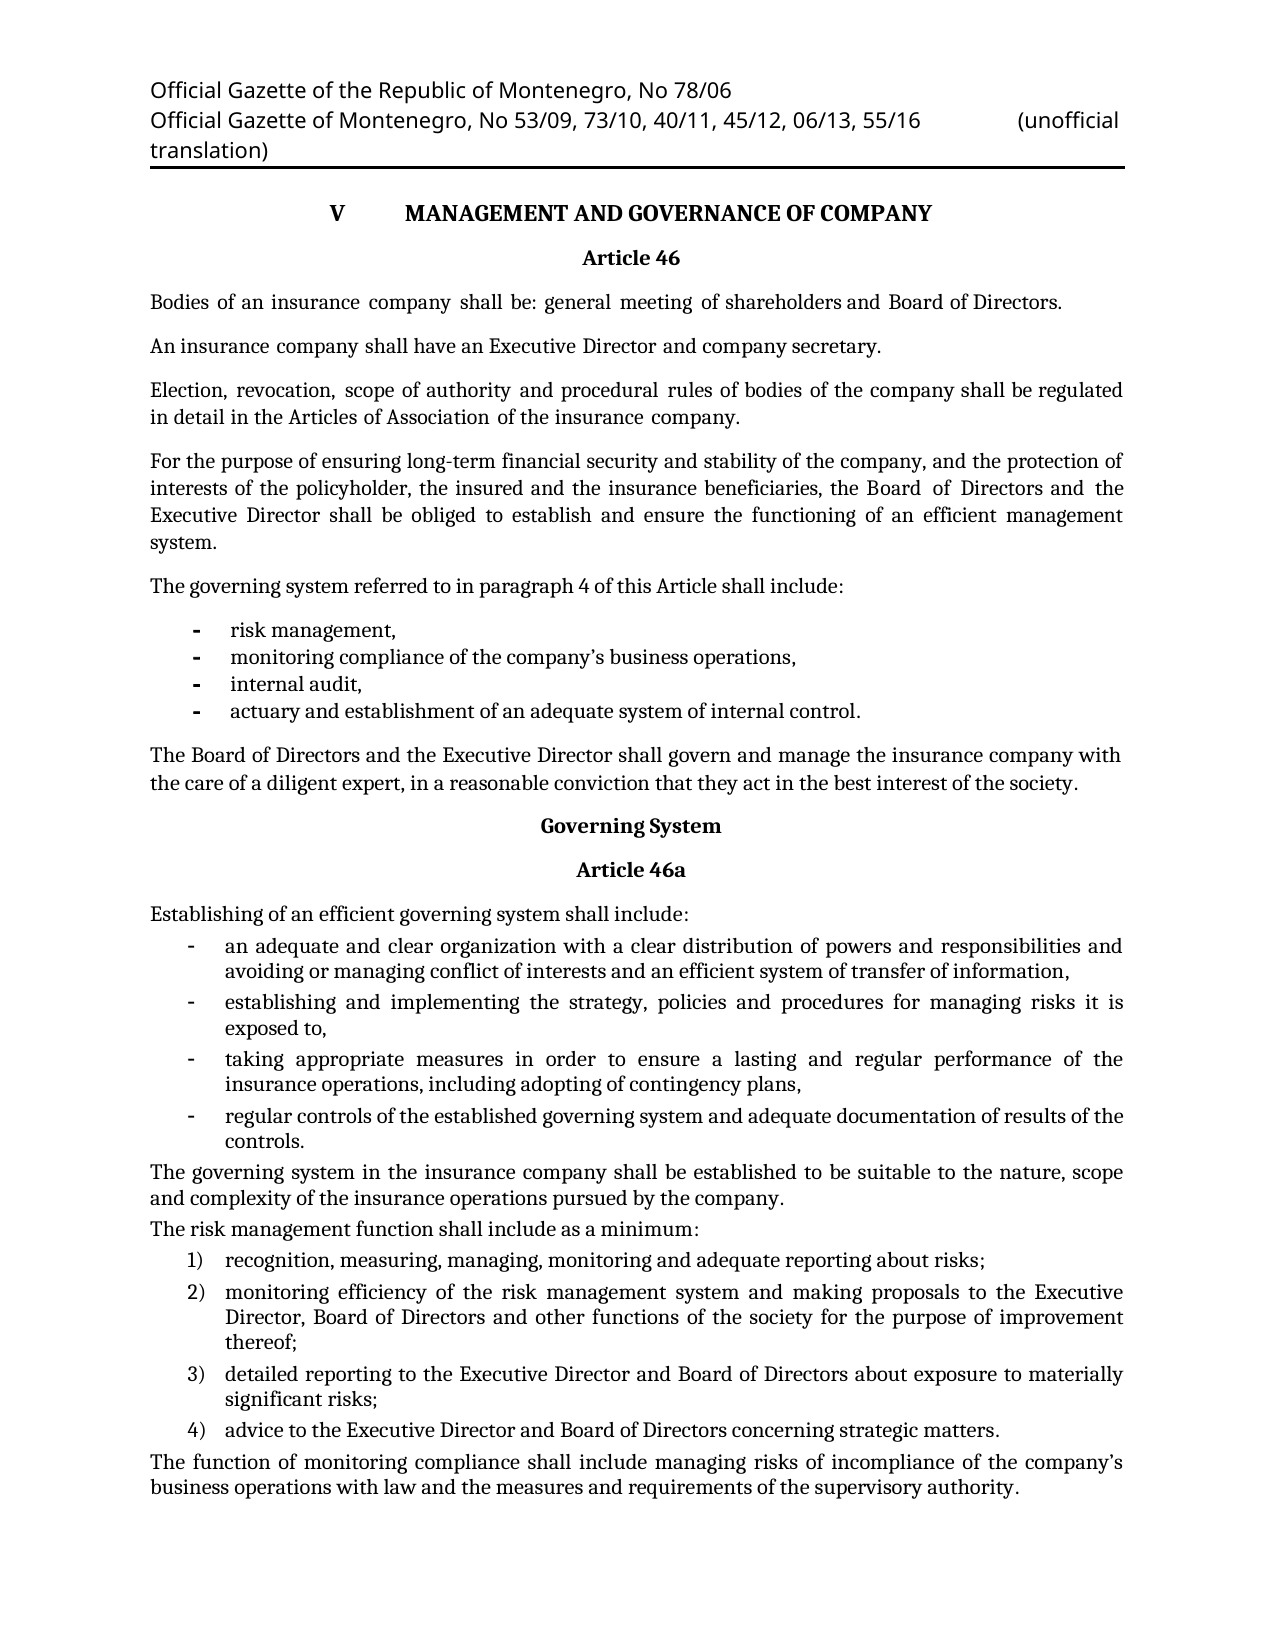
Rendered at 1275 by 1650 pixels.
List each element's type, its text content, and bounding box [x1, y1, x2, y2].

text Article 46 [150, 246, 1112, 271]
text Establishing of an efficient governing system shall include: [150, 902, 1125, 927]
text Bodies of an insurance company shall be: general meeting of shareholders and Board of Directors. [150, 290, 1124, 315]
text The function of monitoring compliance shall include managing risks of incompliance of the company’s business operations with law and the measures and requirements of the supervisory authority. [150, 1449, 1125, 1500]
list taking appropriate measures in order to ensure a lasting and regular performance of the insurance operations, including adopting of contingency plans, [187, 1047, 1125, 1097]
list monitoring compliance of the company’s business operations, [193, 645, 1124, 670]
list establishing and implementing the strategy, policies and procedures for managing risks it is exposed to, [187, 990, 1125, 1040]
list recognition, measuring, managing, monitoring and adequate reporting about risks; [187, 1248, 1125, 1273]
list monitoring efficiency of the risk management system and making proposals to the Executive Director, Board of Directors and other functions of the society for the purpose of improvement thereof; [187, 1279, 1125, 1355]
list risk management, [193, 618, 1124, 643]
list internal audit, [193, 672, 1124, 697]
text Article 46a [150, 858, 1112, 883]
text The risk management function shall include as a minimum: [150, 1217, 1125, 1242]
text An insurance company shall have an Executive Director and company secretary. [150, 333, 1124, 359]
text Governing System [150, 814, 1112, 839]
text The Board of Directors and the Executive Director shall govern and manage the insurance company with the care of a diligent expert, in a reasonable conviction that they act in the best interest of the society. [150, 743, 1124, 796]
list an adequate and clear organization with a clear distribution of powers and responsibilities and avoiding or managing conflict of interests and an efficient system of transfer of information, [187, 933, 1125, 984]
list actuary and establishment of an adequate system of internal control. [193, 699, 1124, 724]
text For the purpose of ensuring long-term financial security and stability of the company, and the protection of interests of the policyholder, the insured and the insurance beneficiaries, the Board of Directors and the Executive Director shall be obliged to establish and ensure the functioning of an efficient management system. [150, 448, 1124, 555]
text The governing system in the insurance company shall be established to be suitable to the nature, scope and complexity of the insurance operations pursued by the company. [150, 1160, 1125, 1210]
text V MANAGEMENT AND GOVERNANCE OF COMPANY [150, 199, 1112, 227]
list detailed reporting to the Executive Director and Board of Directors about exposure to materially significant risks; [187, 1361, 1125, 1412]
text Election, revocation, scope of authority and procedural rules of bodies of the company shall be regulated in detail in the Articles of Association of the insurance company. [150, 377, 1124, 430]
text The governing system referred to in paragraph 4 of this Article shall include: [150, 574, 1124, 599]
list advice to the Executive Director and Board of Directors concerning strategic matters. [187, 1418, 1125, 1443]
list regular controls of the established governing system and adequate documentation of results of the controls. [187, 1103, 1125, 1154]
